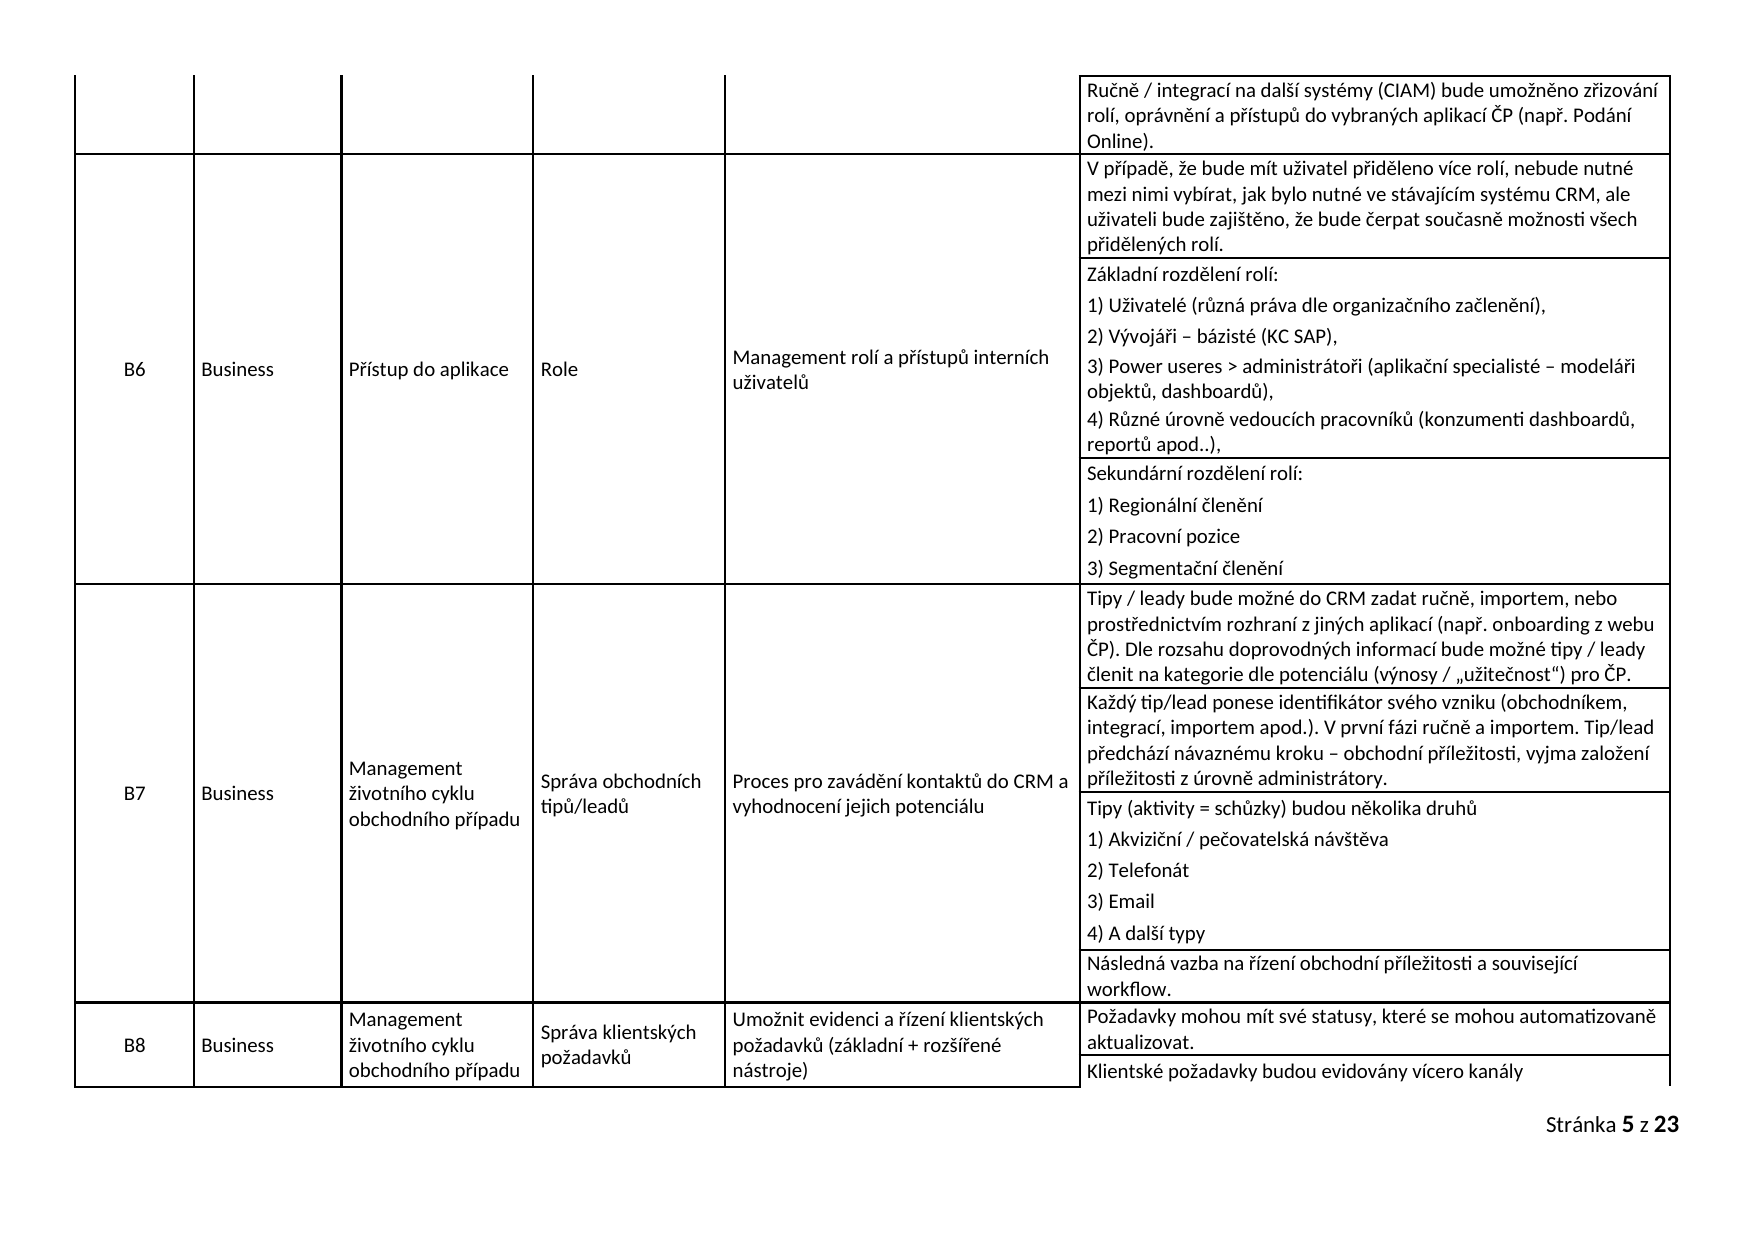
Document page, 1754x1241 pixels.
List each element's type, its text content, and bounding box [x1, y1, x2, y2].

table_cell Tipy / leady bude možné do CRM zadat ručně, importem, nebo prostřednictvím rozhraní z jiných aplikací (např. onboarding z webu ČP). Dle rozsahu doprovodných informací bude možné tipy / leady členit na kategorie dle potenciálu (výnosy / „užitečnost“) pro ČP. [1081, 585, 1669, 687]
table_cell B8 [76, 1004, 193, 1086]
table_cell Management životního cyklu obchodního případu [343, 1004, 532, 1086]
table_cell Správa obchodních tipů/leadů [534, 585, 724, 1001]
table_cell Proces pro zavádění kontaktů do CRM a vyhodnocení jejich potenciálu [726, 585, 1079, 1001]
table_cell 1) Akviziční / pečovatelská návštěva [1081, 822, 1669, 853]
table_cell 2) Telefonát [1081, 853, 1669, 884]
table_cell 3) Power useres > administrátoři (aplikační specialisté – modeláři objektů, dashboardů), [1081, 351, 1669, 404]
table_cell 4) A další typy [1081, 916, 1669, 948]
table_cell Požadavky mohou mít své statusy, které se mohou automatizovaně aktualizovat. [1081, 1004, 1669, 1054]
table_cell V případě, že bude mít uživatel přiděleno více rolí, nebude nutné mezi nimi vybírat, jak bylo nutné ve stávajícím systému CRM, ale uživateli bude zajištěno, že bude čerpat současně možnosti všech přidělených rolí. [1081, 155, 1669, 257]
table_cell Základní rozdělení rolí: [1081, 259, 1669, 288]
table_cell 2) Vývojáři – bázisté (KC SAP), [1081, 320, 1669, 351]
table_cell Business [195, 585, 340, 1001]
table_cell 1) Regionální členění [1081, 488, 1669, 519]
table_cell Umožnit evidenci a řízení klientských požadavků (základní + rozšířené nástroje) [726, 1004, 1079, 1086]
table_cell Ručně / integrací na další systémy (CIAM) bude umožněno zřizování rolí, oprávnění a přístupů do vybraných aplikací ČP (např. Podání Online). [1081, 77, 1669, 153]
table_cell Sekundární rozdělení rolí: [1081, 459, 1669, 488]
table_cell Následná vazba na řízení obchodní příležitosti a související workflow. [1081, 951, 1669, 1001]
table_cell 3) Segmentační členění [1081, 550, 1669, 583]
table_cell 2) Pracovní pozice [1081, 519, 1669, 550]
table_cell Business [195, 1004, 340, 1086]
table_cell 4) Různé úrovně vedoucích pracovníků (konzumenti dashboardů, reportů apod..), [1081, 404, 1669, 457]
table_cell Tipy (aktivity = schůzky) budou několika druhů [1081, 793, 1669, 822]
table_cell Každý tip/lead ponese identifikátor svého vzniku (obchodníkem, integrací, importem apod.). V první fázi ručně a importem. Tip/lead předchází návaznému kroku – obchodní příležitosti, vyjma založení příležitosti z úrovně administrátory. [1081, 689, 1669, 791]
table_cell Klientské požadavky budou evidovány vícero kanály [1081, 1056, 1669, 1086]
table_cell 1) Uživatelé (různá práva dle organizačního začlenění), [1081, 288, 1669, 319]
table_cell Business [195, 155, 340, 583]
table_cell Role [534, 155, 724, 583]
table_cell B7 [76, 585, 193, 1001]
table_cell Správa klientských požadavků [534, 1004, 724, 1086]
table_cell Přístup do aplikace [343, 155, 532, 583]
table_cell 3) Email [1081, 885, 1669, 916]
table_cell Management rolí a přístupů interních uživatelů [726, 155, 1079, 583]
table_cell B6 [76, 155, 193, 583]
table_cell Management životního cyklu obchodního případu [343, 585, 532, 1001]
